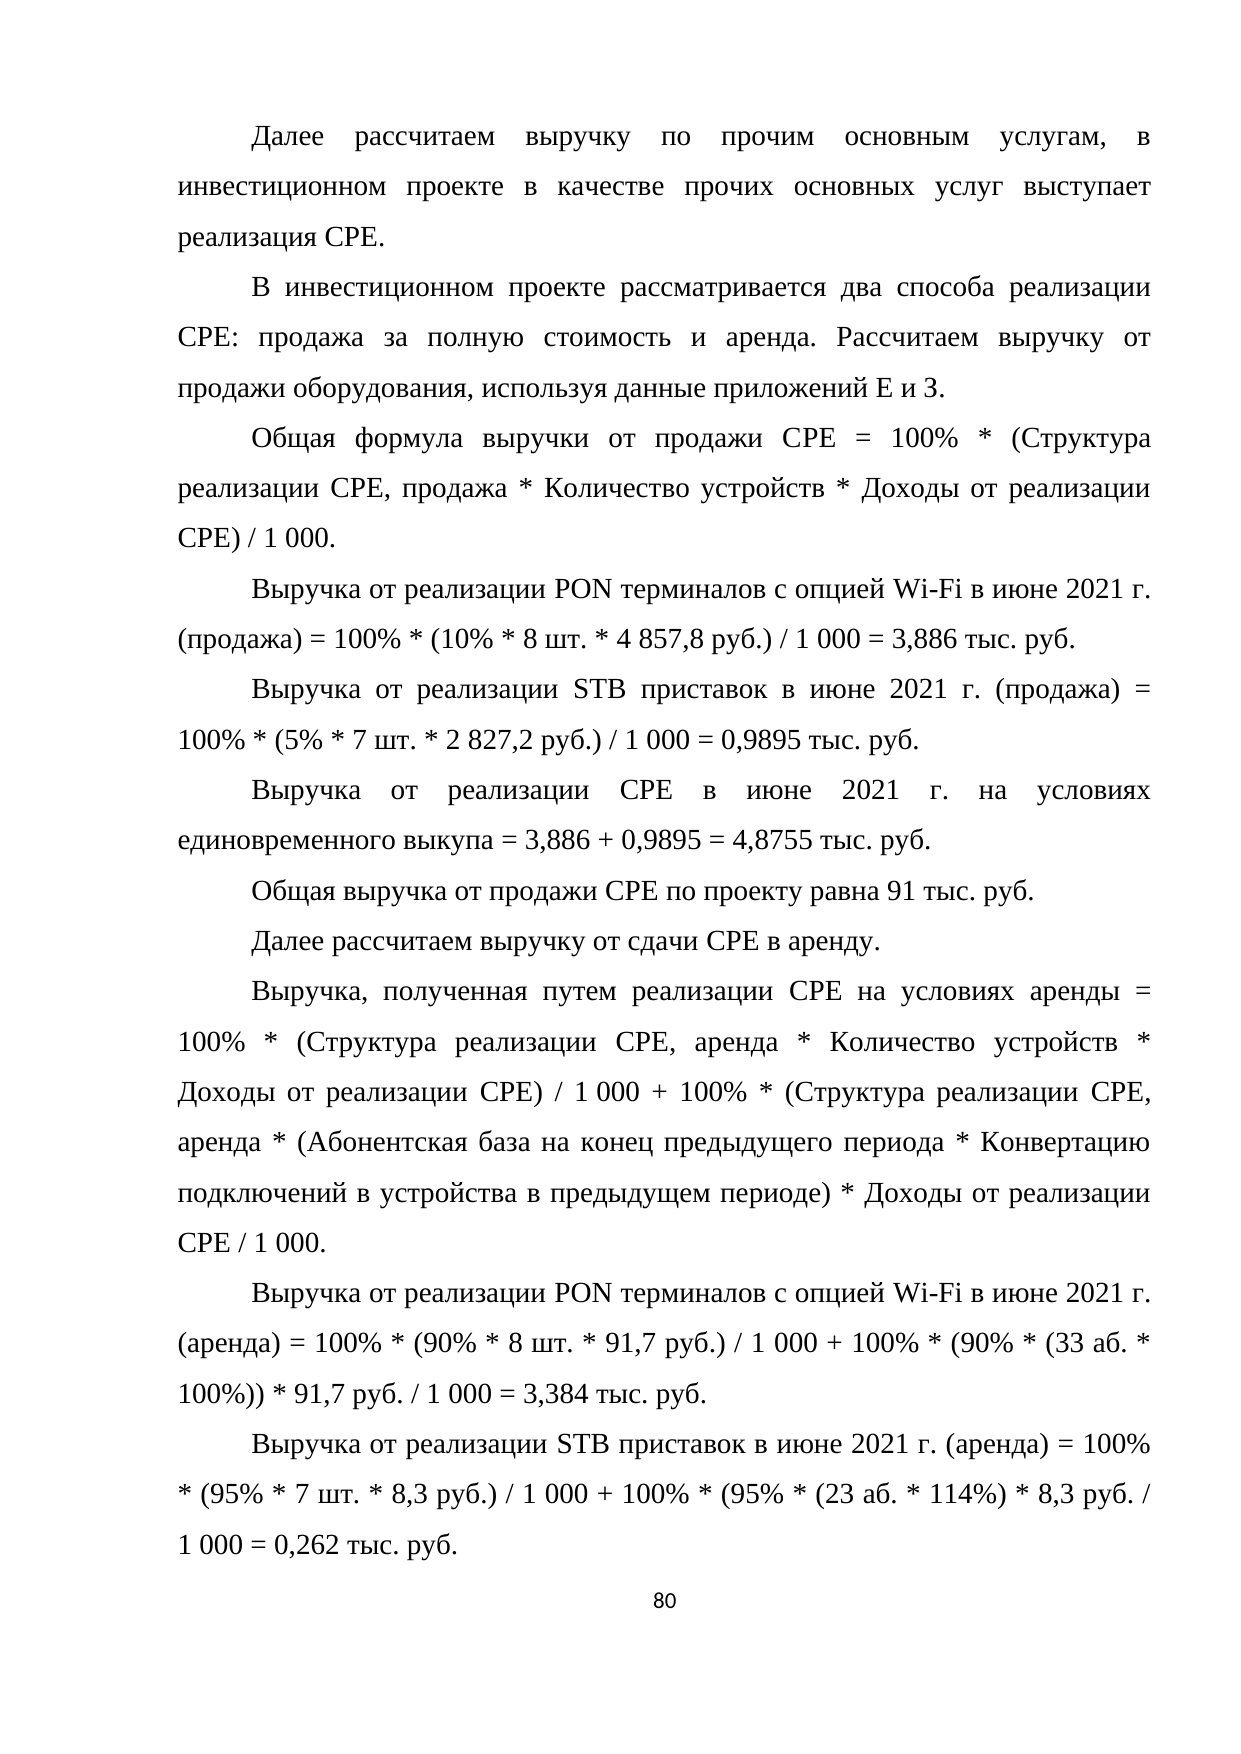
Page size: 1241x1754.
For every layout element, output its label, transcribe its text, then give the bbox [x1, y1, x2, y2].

text Далее рассчитаем выручку от сдачи CPE в аренду. [177, 923, 1152, 957]
text Далее рассчитаем выручку по прочим основным услугам, в инвестиционном проекте в качестве прочих основных услуг выступает реализация CPE. [177, 118, 1152, 252]
text Выручка от реализации CPE в июне 2021 г. на условиях единовременного выкупа = 3,886 + 0,9895 = 4,8755 тыс. руб. [177, 772, 1152, 856]
text Общая выручка от продажи CPE по проекту равна 91 тыс. руб. [177, 873, 1152, 906]
text Выручка от реализации STB приставок в июне 2021 г. (продажа) = 100% * (5% * 7 шт. * 2 827,2 руб.) / 1 000 = 0,9895 тыс. руб. [177, 672, 1152, 755]
text Выручка от реализации PON терминалов с опцией Wi-Fi в июне 2021 г. (аренда) = 100% * (90% * 8 шт. * 91,7 руб.) / 1 000 + 100% * (90% * (33 аб. * 100%)) * 91,7 руб. / 1 000 = 3,384 тыс. руб. [177, 1275, 1152, 1409]
text Выручка, полученная путем реализации CPE на условиях аренды = 100% * (Структура реализации CPE, аренда * Количество устройств * Доходы от реализации CPE) / 1 000 + 100% * (Структура реализации CPE, аренда * (Абонентская база на конец предыдущего периода * Конвертацию подключений в устройства в предыдущем периоде) * Доходы от реализации CPE / 1 000. [177, 973, 1152, 1258]
text Общая формула выручки от продажи СPE = 100% * (Структура реализации CPE, продажа * Количество устройств * Доходы от реализации CPE) / 1 000. [177, 420, 1152, 554]
text Выручка от реализации STB приставок в июне 2021 г. (аренда) = 100% * (95% * 7 шт. * 8,3 руб.) / 1 000 + 100% * (95% * (23 аб. * 114%) * 8,3 руб. / 1 000 = 0,262 тыс. руб. [177, 1426, 1152, 1560]
text Выручка от реализации PON терминалов с опцией Wi-Fi в июне 2021 г. (продажа) = 100% * (10% * 8 шт. * 4 857,8 руб.) / 1 000 = 3,886 тыс. руб. [177, 571, 1152, 655]
text В инвестиционном проекте рассматривается два способа реализации СPE: продажа за полную стоимость и аренда. Рассчитаем выручку от продажи оборудования, используя данные приложений Е и З. [177, 269, 1152, 403]
